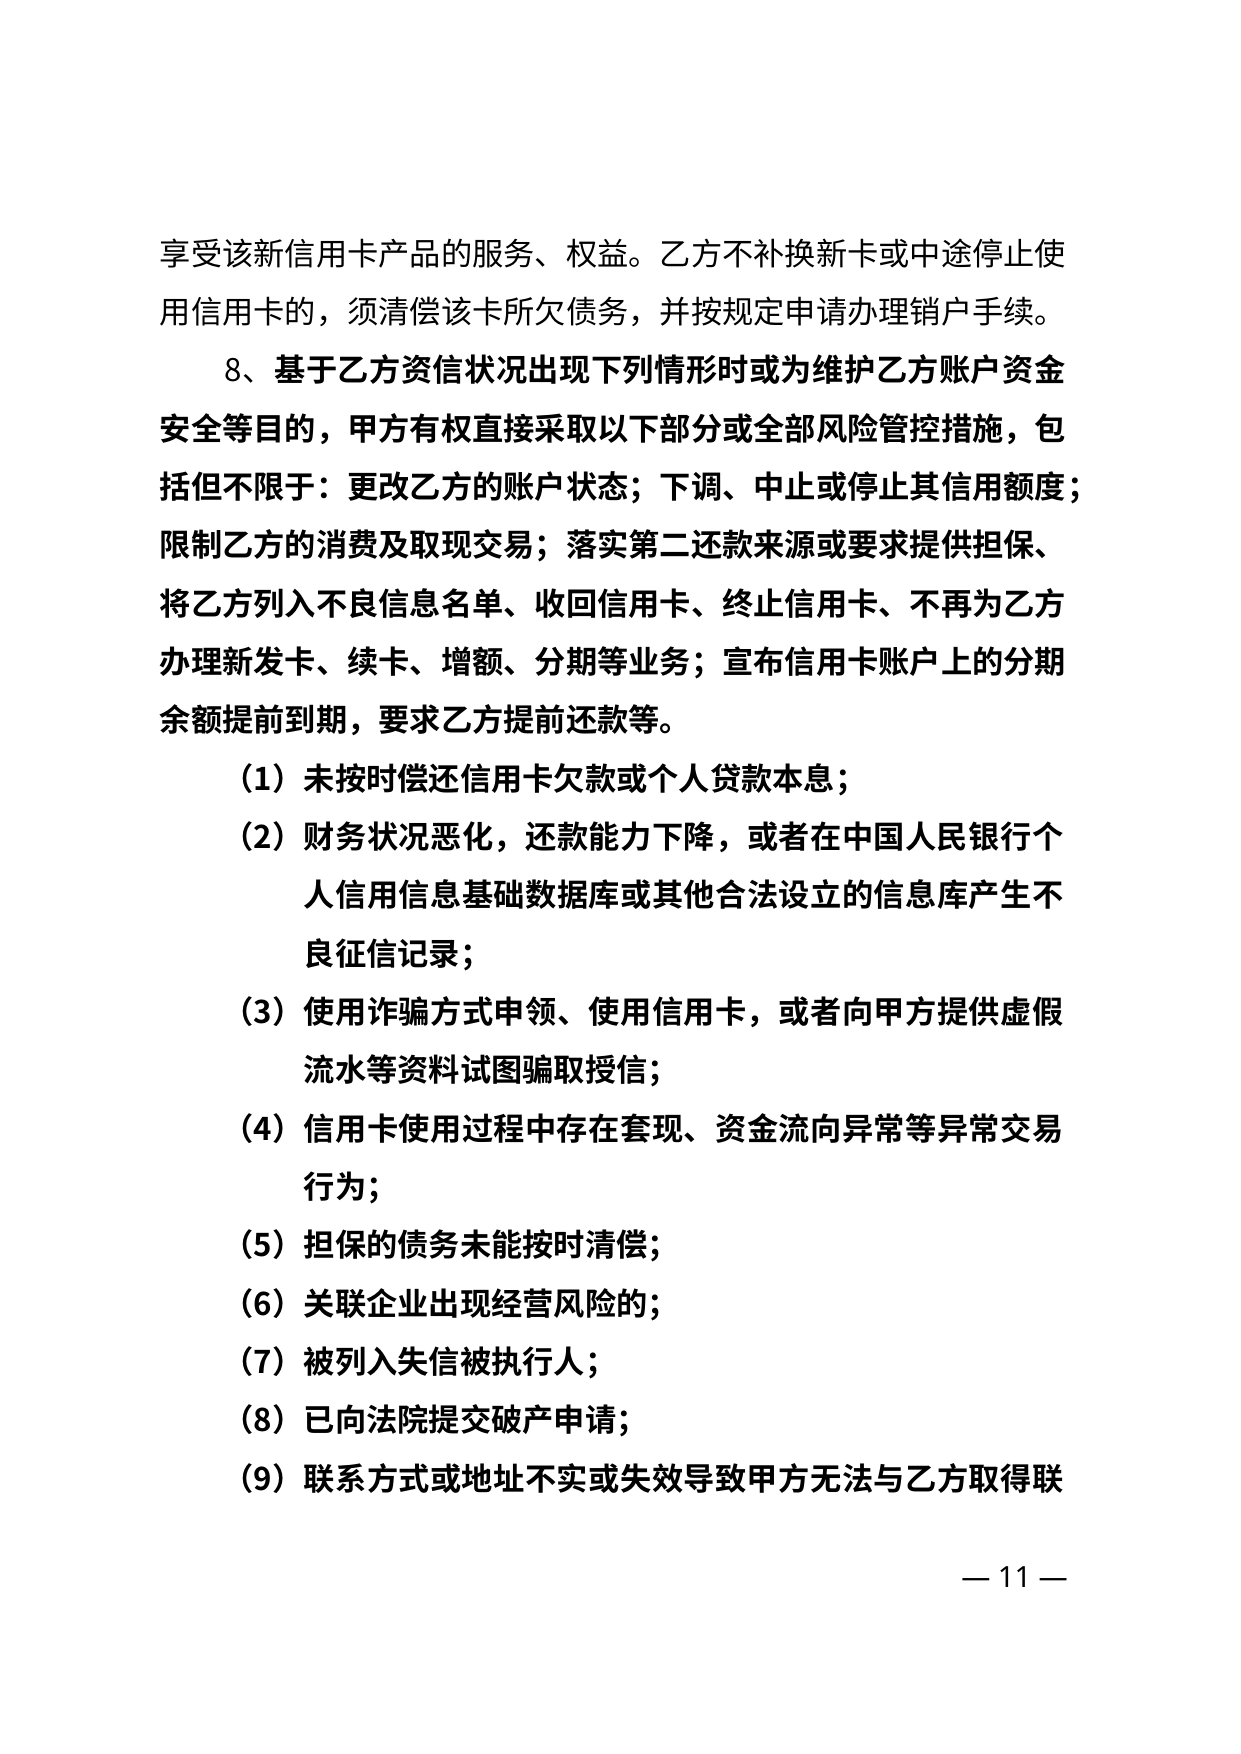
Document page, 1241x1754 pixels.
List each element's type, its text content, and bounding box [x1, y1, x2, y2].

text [159, 218, 1068, 335]
list 关联企业出现经营风险的； [222, 1268, 1065, 1327]
text 8、基于乙方资信状况出现下列情形时或为维护乙方账户资金安全等目的，甲方有权直接采取以下部分或全部风险管控措施，包括但不限于：更改乙方的账户状态；下调、中止或停止其信用额度；限制乙方的消费及取现交易；落实第二还款来源或要求提供担保、将乙方列入不良信息名单、收回信用卡、终止信用卡、不再为乙方办理新发卡、续卡、增额、分期等业务；宣布信用卡账户上的分期余额提前到期，要求乙方提前还款等。 [159, 335, 1068, 743]
list 已向法院提交破产申请； [222, 1385, 1065, 1443]
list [222, 1443, 1065, 1502]
list 使用诈骗方式申领、使用信用卡，或者向甲方提供虚假流水等资料试图骗取授信； [222, 977, 1065, 1093]
list 未按时偿还信用卡欠款或个人贷款本息； [222, 743, 1065, 802]
list 财务状况恶化，还款能力下降，或者在中国人民银行个人信用信息基础数据库或其他合法设立的信息库产生不良征信记录； [222, 802, 1065, 977]
list 被列入失信被执行人； [222, 1327, 1065, 1385]
list 信用卡使用过程中存在套现、资金流向异常等异常交易行为； [222, 1093, 1065, 1210]
list 担保的债务未能按时清偿； [222, 1210, 1065, 1268]
